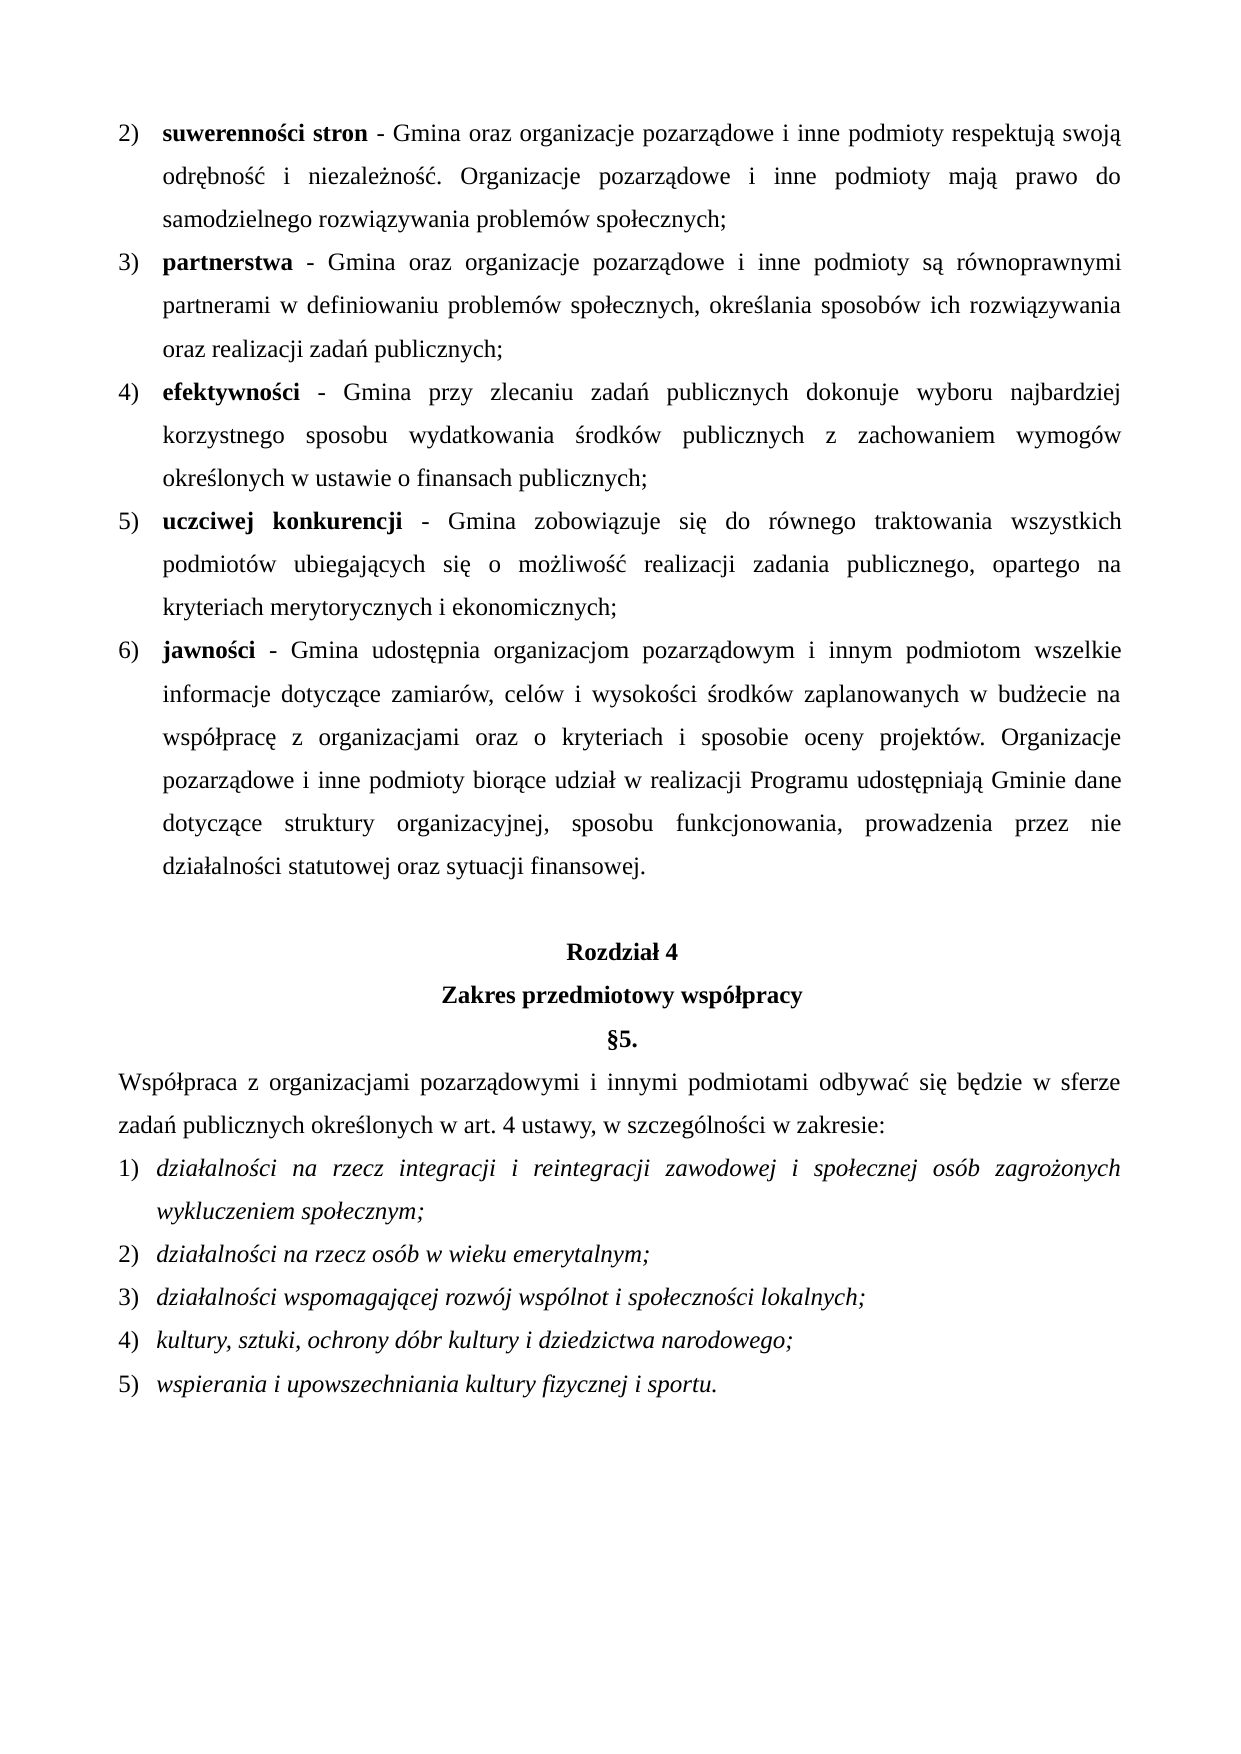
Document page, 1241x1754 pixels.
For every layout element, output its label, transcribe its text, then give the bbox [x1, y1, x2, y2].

list wspierania i upowszechniania kultury fizycznej i sportu. [118, 1369, 1122, 1397]
text Zakres przedmiotowy współpracy [118, 981, 1126, 1009]
list jawności - Gmina udostępnia organizacjom pozarządowym i innym podmiotom wszelkie informacje dotyczące zamiarów, celów i wysokości środków zaplanowanych w budżecie na współpracę z organizacjami oraz o kryteriach i sposobie oceny projektów. Organizacje pozarządowe i inne podmioty biorące udział w realizacji Programu udostępniają Gminie dane dotyczące struktury organizacyjnej, sposobu funkcjonowania, prowadzenia przez nie działalności statutowej oraz sytuacji finansowej. [118, 636, 1122, 880]
list uczciwej konkurencji - Gmina zobowiązuje się do równego traktowania wszystkich podmiotów ubiegających się o możliwość realizacji zadania publicznego, opartego na kryteriach merytorycznych i ekonomicznych; [118, 506, 1122, 621]
text §5. [118, 1024, 1126, 1052]
list efektywności - Gmina przy zlecaniu zadań publicznych dokonuje wyboru najbardziej korzystnego sposobu wydatkowania środków publicznych z zachowaniem wymogów określonych w ustawie o finansach publicznych; [118, 377, 1122, 492]
list suwerenności stron - Gmina oraz organizacje pozarządowe i inne podmioty respektują swoją odrębność i niezależność. Organizacje pozarządowe i inne podmioty mają prawo do samodzielnego rozwiązywania problemów społecznych; [118, 118, 1122, 233]
text Współpraca z organizacjami pozarządowymi i innymi podmiotami odbywać się będzie w sferze zadań publicznych określonych w art. 4 ustawy, w szczególności w zakresie: [118, 1067, 1122, 1139]
list działalności na rzecz osób w wieku emerytalnym; [118, 1239, 1122, 1268]
list działalności wspomagającej rozwój wspólnot i społeczności lokalnych; [118, 1282, 1122, 1311]
list partnerstwa - Gmina oraz organizacje pozarządowe i inne podmioty są równoprawnymi partnerami w definiowaniu problemów społecznych, określania sposobów ich rozwiązywania oraz realizacji zadań publicznych; [118, 247, 1122, 362]
list działalności na rzecz integracji i reintegracji zawodowej i społecznej osób zagrożonych wykluczeniem społecznym; [118, 1153, 1122, 1225]
list kultury, sztuki, ochrony dóbr kultury i dziedzictwa narodowego; [118, 1326, 1122, 1354]
text Rozdział 4 [118, 937, 1126, 966]
